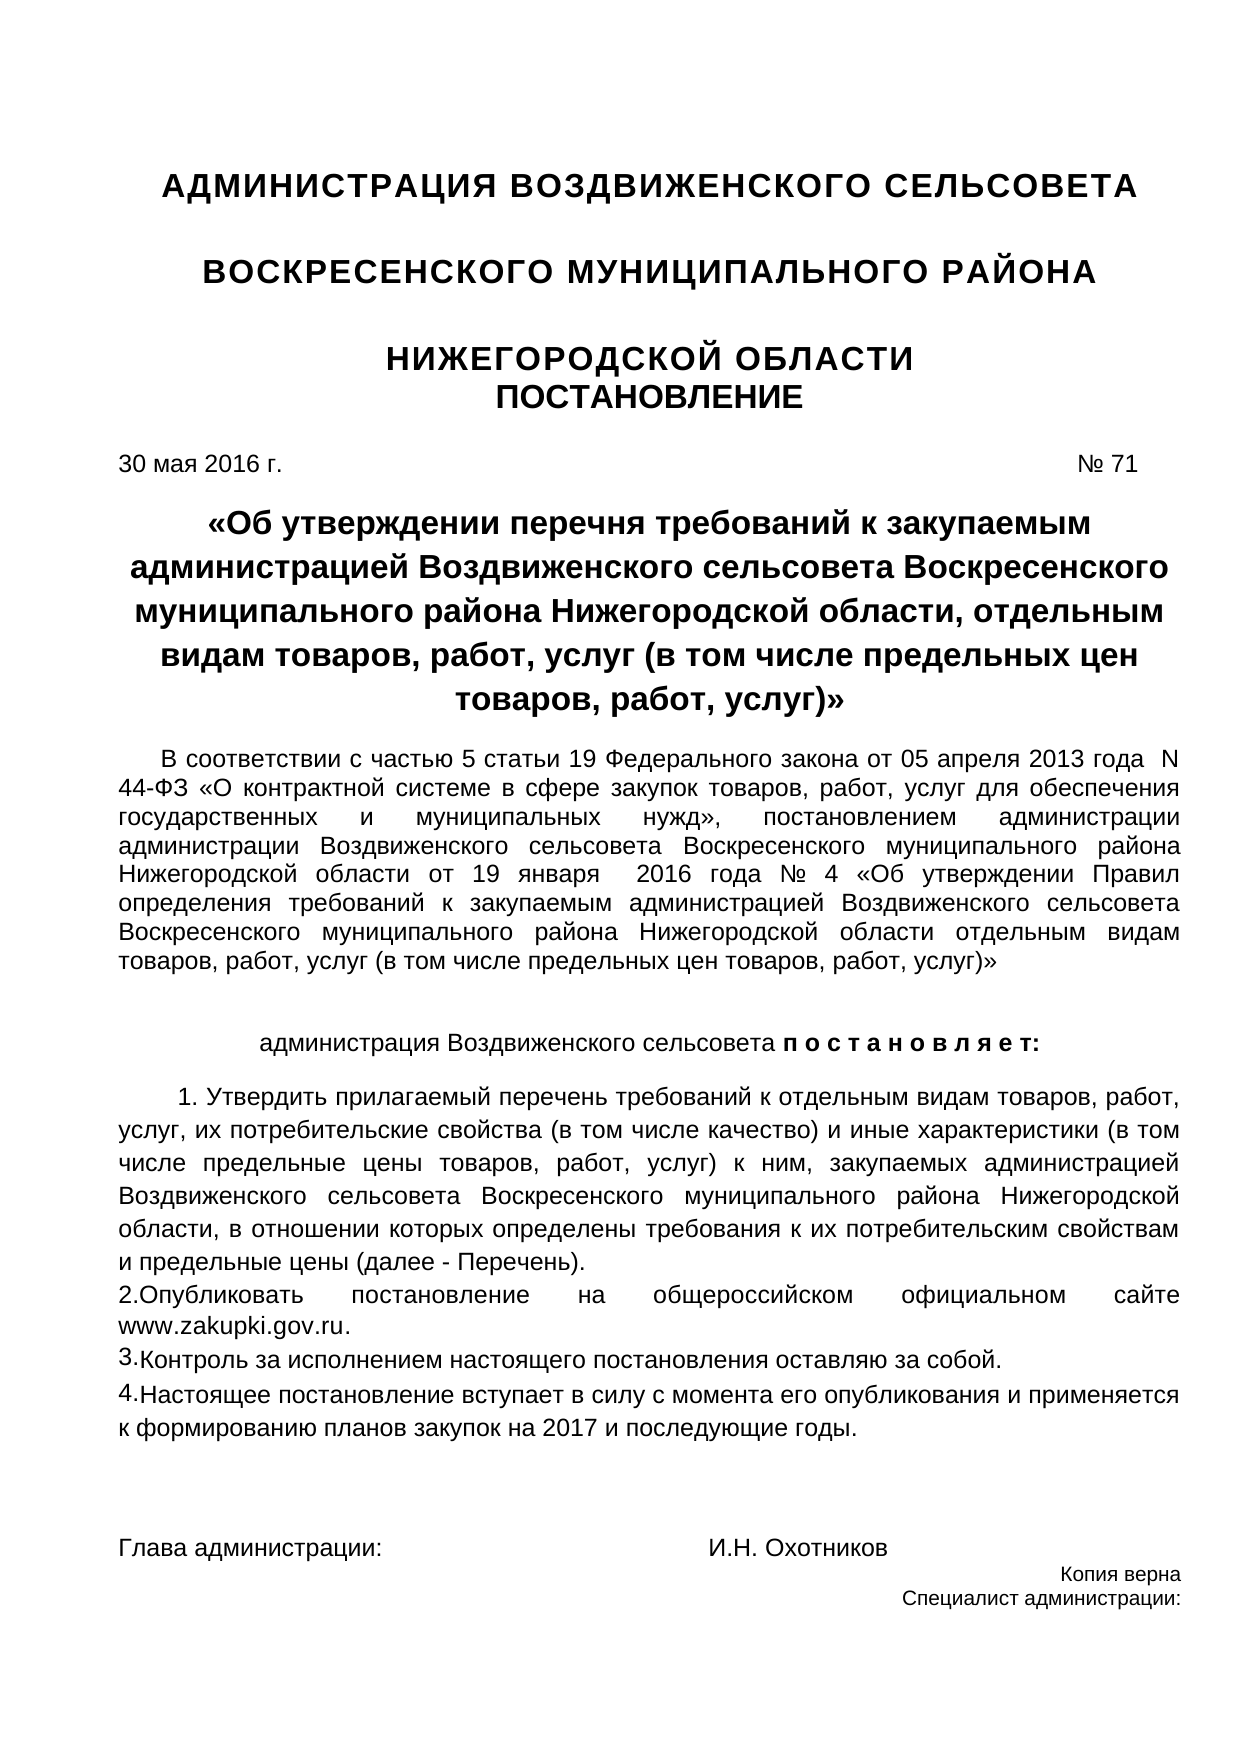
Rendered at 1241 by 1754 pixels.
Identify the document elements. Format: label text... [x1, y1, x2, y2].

text НИЖЕГОРОДСКОЙ ОБЛАСТИ [118, 291, 1181, 377]
text 4.Настоящее постановление вступает в силу с момента его опубликования и применяется к формированию планов закупок на 2017 и последующие годы. [118, 1378, 1181, 1442]
title ПОСТАНОВЛЕНИЕ [118, 377, 1181, 416]
text АДМИНИСТРАЦИЯ ВОЗДВИЖЕНСКОГО СЕЛЬСОВЕТА [118, 118, 1181, 204]
text Копия верна [118, 1562, 1181, 1586]
text «Об утверждении перечня требований к закупаемым администрацией Воздвиженского сельсовета Воскресенского муниципального района Нижегородской области, отдельным видам товаров, работ, услуг (в том числе предельных цен товаров, работ, услуг)» [118, 503, 1181, 718]
text 2.Опубликовать постановление на общероссийском официальном сайте www.zakupki.gov.ru. [118, 1280, 1181, 1342]
text В соответствии с частью 5 статьи 19 Федерального закона от 05 апреля 2013 года N 44-ФЗ «О контрактной системе в сфере закупок товаров, работ, услуг для обеспечения государственных и муниципальных нужд», постановлением администрации администрации Воздвиженского сельсовета Воскресенского муниципального района Нижегородской области от 19 января 2016 года № 4 «Об утверждении Правил определения требований к закупаемым администрацией Воздвиженского сельсовета Воскресенского муниципального района Нижегородской области отдельным видам товаров, работ, услуг (в том числе предельных цен товаров, работ, услуг)» [118, 744, 1181, 974]
text Специалист администрации: [118, 1586, 1181, 1610]
text 30 мая 2016 г. № 71 [118, 416, 1181, 478]
text 1. Утвердить прилагаемый перечень требований к отдельным видам товаров, работ, услуг, их потребительские свойства (в том числе качество) и иные характеристики (в том числе предельные цены товаров, работ, услуг) к ним, закупаемых администрацией Воздвиженского сельсовета Воскресенского муниципального района Нижегородской области, в отношении которых определены требования к их потребительским свойствам и предельные цены (далее - Перечень). [118, 1082, 1181, 1276]
text 3.Контроль за исполнением настоящего постановления оставляю за собой. [118, 1342, 1181, 1373]
text администрация Воздвиженского сельсовета п о с т а н о в л я е т: [118, 1028, 1181, 1057]
text ВОСКРЕСЕНСКОГО МУНИЦИПАЛЬНОГО РАЙОНА [118, 204, 1181, 291]
text Глава администрации: И.Н. Охотников [118, 1533, 1181, 1562]
